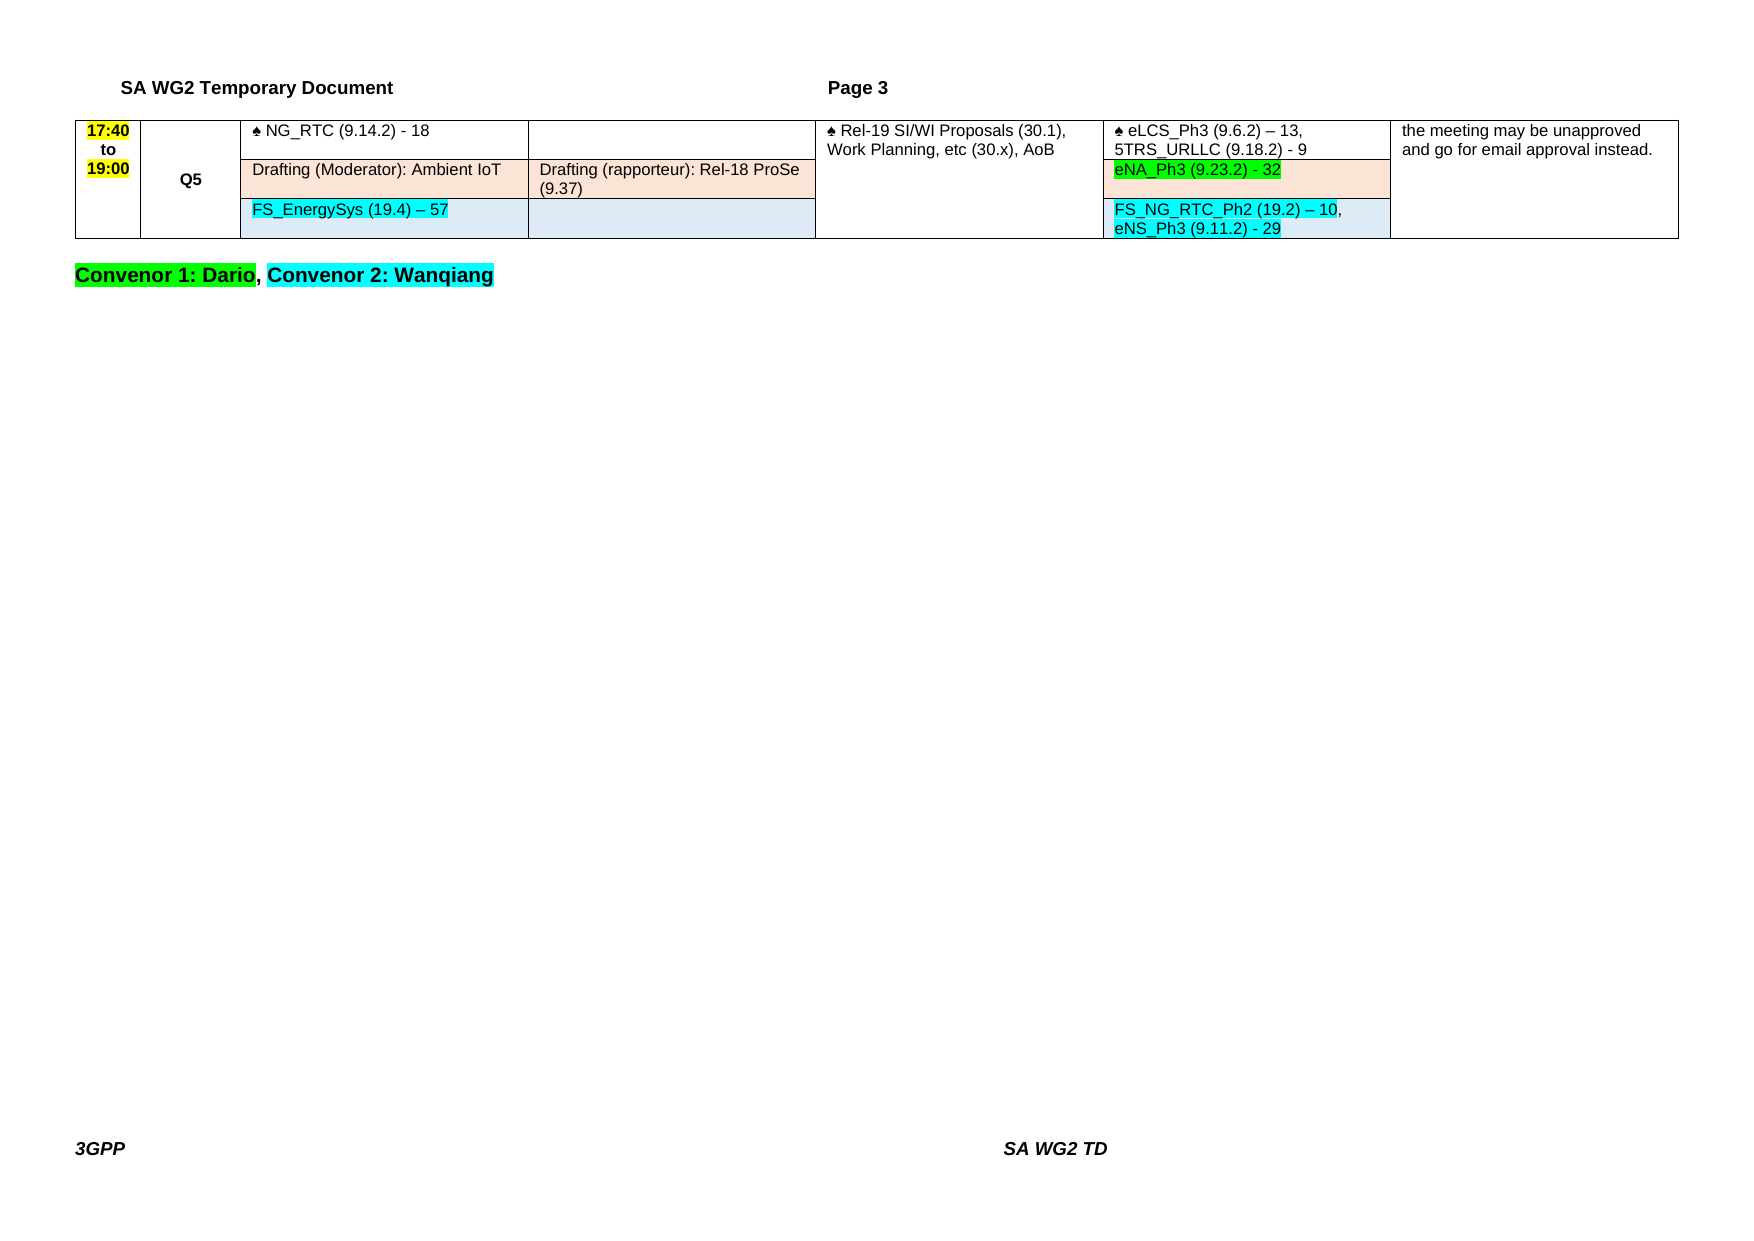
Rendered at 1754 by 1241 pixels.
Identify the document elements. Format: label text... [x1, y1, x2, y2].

table_cell eNA_Ph3 (9.23.2) - 32 [1104, 160, 1390, 198]
table_cell [529, 121, 815, 159]
table_cell ♠ eLCS_Ph3 (9.6.2) – 13, 5TRS_URLLC (9.18.2) - 9 [1104, 121, 1390, 159]
table_cell 17:40 to 19:00 [76, 121, 140, 238]
table_cell ♠ NG_RTC (9.14.2) - 18 [241, 121, 528, 159]
table_cell ♠ Rel-19 SI/WI Proposals (30.1), Work Planning, etc (30.x), AoB [816, 121, 1103, 238]
table_cell Drafting (Moderator): Ambient IoT [241, 160, 528, 198]
table_cell FS_EnergySys (19.4) – 57 [241, 199, 528, 238]
table_cell FS_NG_RTC_Ph2 (19.2) – 10, eNS_Ph3 (9.11.2) - 29 [1104, 199, 1390, 238]
table_cell [529, 199, 815, 238]
table_cell Q5 [141, 121, 240, 238]
table_cell Drafting (rapporteur): Rel-18 ProSe (9.37) [529, 160, 815, 198]
text Convenor 1: Dario, Convenor 2: Wanqiang [75, 239, 1679, 287]
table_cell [1391, 121, 1678, 238]
